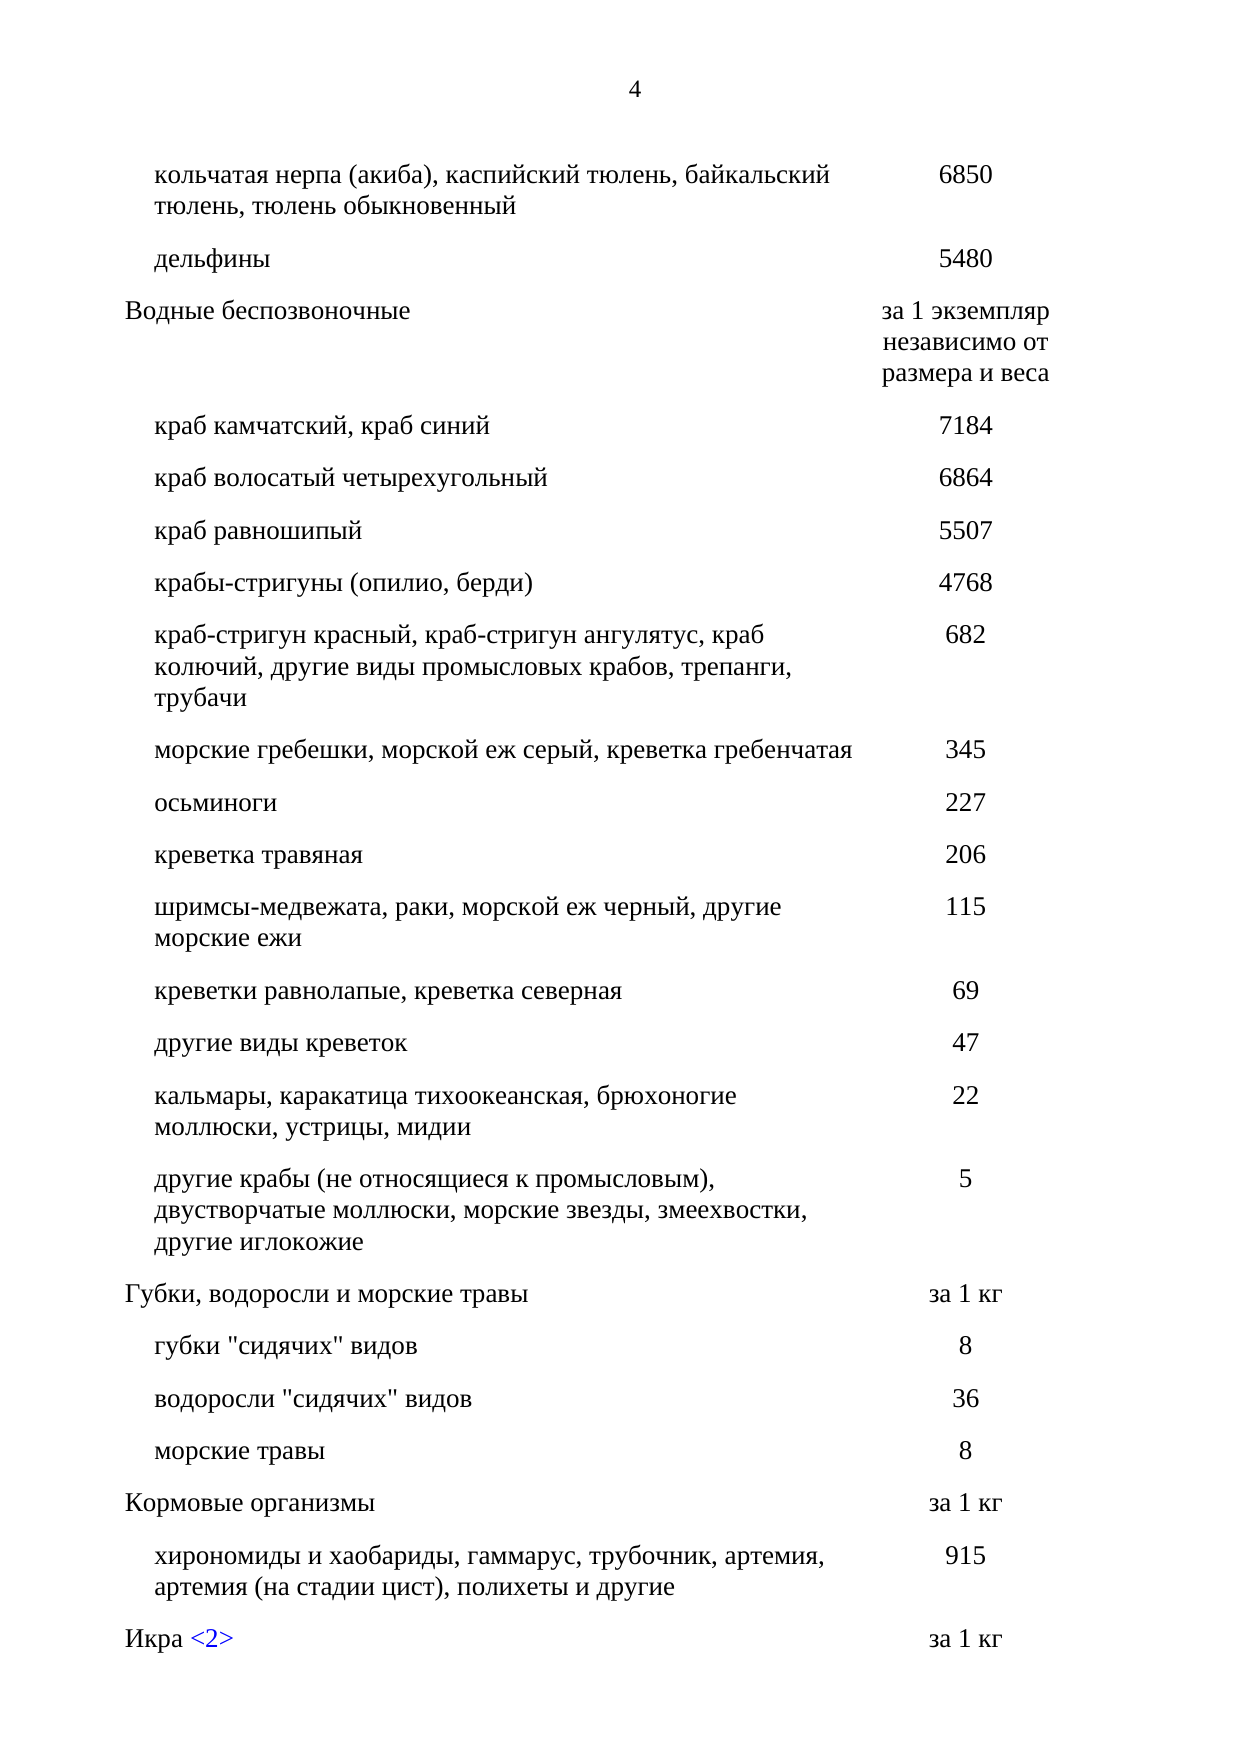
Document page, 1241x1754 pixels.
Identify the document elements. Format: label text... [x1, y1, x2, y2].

table_cell морские гребешки, морской еж серый, креветка гребенчатая [118, 723, 868, 775]
table_cell краб волосатый четырехугольный [118, 451, 868, 503]
table_cell 47 [868, 1016, 1063, 1068]
table_cell шримсы-медвежата, раки, морской еж черный, другие морские ежи [118, 880, 868, 963]
table_cell Губки, водоросли и морские травы [118, 1266, 868, 1319]
table_cell губки "сидячих" видов [118, 1319, 868, 1371]
table_cell 227 [868, 775, 1063, 827]
table_cell креветки равнолапые, креветка северная [118, 963, 868, 1016]
table_cell краб камчатский, краб синий [118, 398, 868, 451]
table_cell хирономиды и хаобариды, гаммарус, трубочник, артемия, артемия (на стадии цист), полихеты и другие [118, 1528, 868, 1612]
table_cell за 1 экземпляр независимо от размера и веса [868, 284, 1063, 398]
table_cell дельфины [118, 231, 868, 284]
table_cell креветка травяная [118, 828, 868, 880]
table_cell 8 [868, 1319, 1063, 1371]
table_cell 115 [868, 880, 1063, 963]
table_cell 345 [868, 723, 1063, 775]
table_cell 915 [868, 1528, 1063, 1612]
table_cell 5480 [868, 231, 1063, 284]
table_cell кольчатая нерпа (акиба), каспийский тюлень, байкальский тюлень, тюлень обыкновенный [118, 148, 868, 231]
table_cell осьминоги [118, 775, 868, 827]
table_cell 7184 [868, 398, 1063, 451]
table_cell краб-стригун красный, краб-стригун ангулятус, краб колючий, другие виды промысловых крабов, трепанги, трубачи [118, 608, 868, 723]
table_cell кальмары, каракатица тихоокеанская, брюхоногие моллюски, устрицы, мидии [118, 1068, 868, 1152]
table_cell краб равношипый [118, 503, 868, 556]
table_cell 6850 [868, 148, 1063, 231]
table_cell 5507 [868, 503, 1063, 556]
table_cell 682 [868, 608, 1063, 723]
table_cell за 1 кг [868, 1266, 1063, 1319]
table_cell за 1 кг [868, 1476, 1063, 1528]
table_cell 69 [868, 963, 1063, 1016]
table_cell 6864 [868, 451, 1063, 503]
table_cell Икра <2> [118, 1612, 868, 1664]
table_cell 36 [868, 1371, 1063, 1423]
table_cell морские травы [118, 1424, 868, 1476]
table_cell 206 [868, 828, 1063, 880]
table_cell 4768 [868, 556, 1063, 608]
table_cell 5 [868, 1152, 1063, 1266]
table_cell 22 [868, 1068, 1063, 1152]
table_cell другие крабы (не относящиеся к промысловым), двустворчатые моллюски, морские звезды, змеехвостки, другие иглокожие [118, 1152, 868, 1266]
table_cell 8 [868, 1424, 1063, 1476]
table_cell Водные беспозвоночные [118, 284, 868, 398]
table_cell за 1 кг [868, 1612, 1063, 1664]
table_cell крабы-стригуны (опилио, берди) [118, 556, 868, 608]
table_cell водоросли "сидячих" видов [118, 1371, 868, 1423]
table_cell другие виды креветок [118, 1016, 868, 1068]
table_cell Кормовые организмы [118, 1476, 868, 1528]
